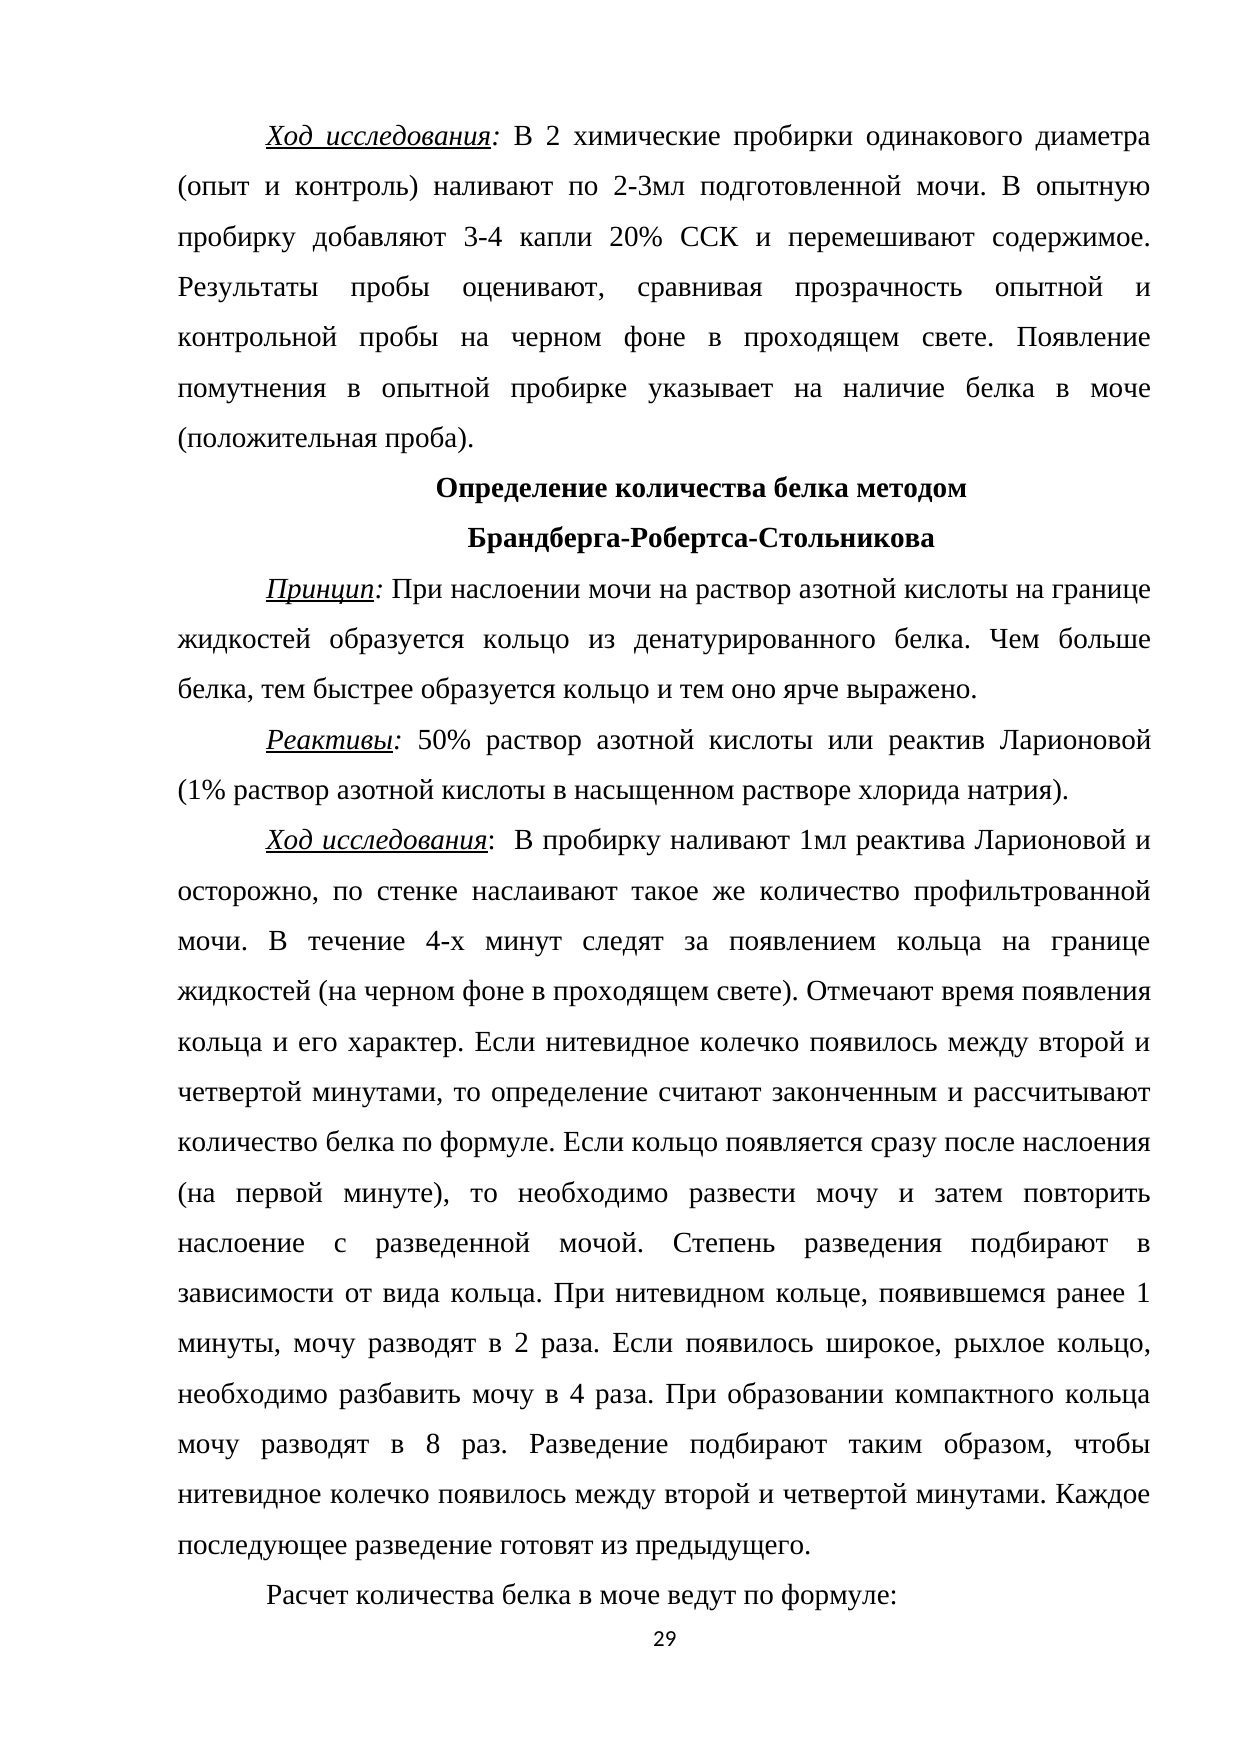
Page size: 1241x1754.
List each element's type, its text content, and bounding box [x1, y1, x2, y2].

text Брандберга-Робертса-Стольникова [177, 521, 1152, 554]
text Ход исследования: В пробирку наливают 1мл реактива Ларионовой и осторожно, по стенке наслаивают такое же количество профильтрованной мочи. В течение 4-х минут следят за появлением кольца на границе жидкостей (на черном фоне в проходящем свете). Отмечают время появления кольца и его характер. Если нитевидное колечко появилось между второй и четвертой минутами, то определение считают законченным и рассчитывают количество белка по формуле. Если кольцо появляется сразу после наслоения (на первой минуте), то необходимо развести мочу и затем повторить наслоение с разведенной мочой. Степень разведения подбирают в зависимости от вида кольца. При нитевидном кольце, появившемся ранее 1 минуты, мочу разводят в 2 раза. Если появилось широкое, рыхлое кольцо, необходимо разбавить мочу в 4 раза. При образовании компактного кольца мочу разводят в 8 раз. Разведение подбирают таким образом, чтобы нитевидное колечко появилось между второй и четвертой минутами. Каждое последующее разведение готовят из предыдущего. [177, 822, 1152, 1560]
text Ход исследования: В 2 химические пробирки одинакового диаметра (опыт и контроль) наливают по 2-3мл подготовленной мочи. В опытную пробирку добавляют 3-4 капли 20% ССК и перемешивают содержимое. Результаты пробы оценивают, сравнивая прозрачность опытной и контрольной пробы на черном фоне в проходящем свете. Появление помутнения в опытной пробирке указывает на наличие белка в моче (положительная проба). [177, 118, 1152, 453]
text Расчет количества белка в моче ведут по формуле: [177, 1577, 1152, 1611]
text Реактивы: 50% раствор азотной кислоты или реактив Ларионовой (1% раствор азотной кислоты в насыщенном растворе хлорида натрия). [177, 722, 1152, 806]
text Определение количества белка методом [177, 470, 1152, 504]
text Принцип: При наслоении мочи на раствор азотной кислоты на границе жидкостей образуется кольцо из денатурированного белка. Чем больше белка, тем быстрее образуется кольцо и тем оно ярче выражено. [177, 571, 1152, 705]
